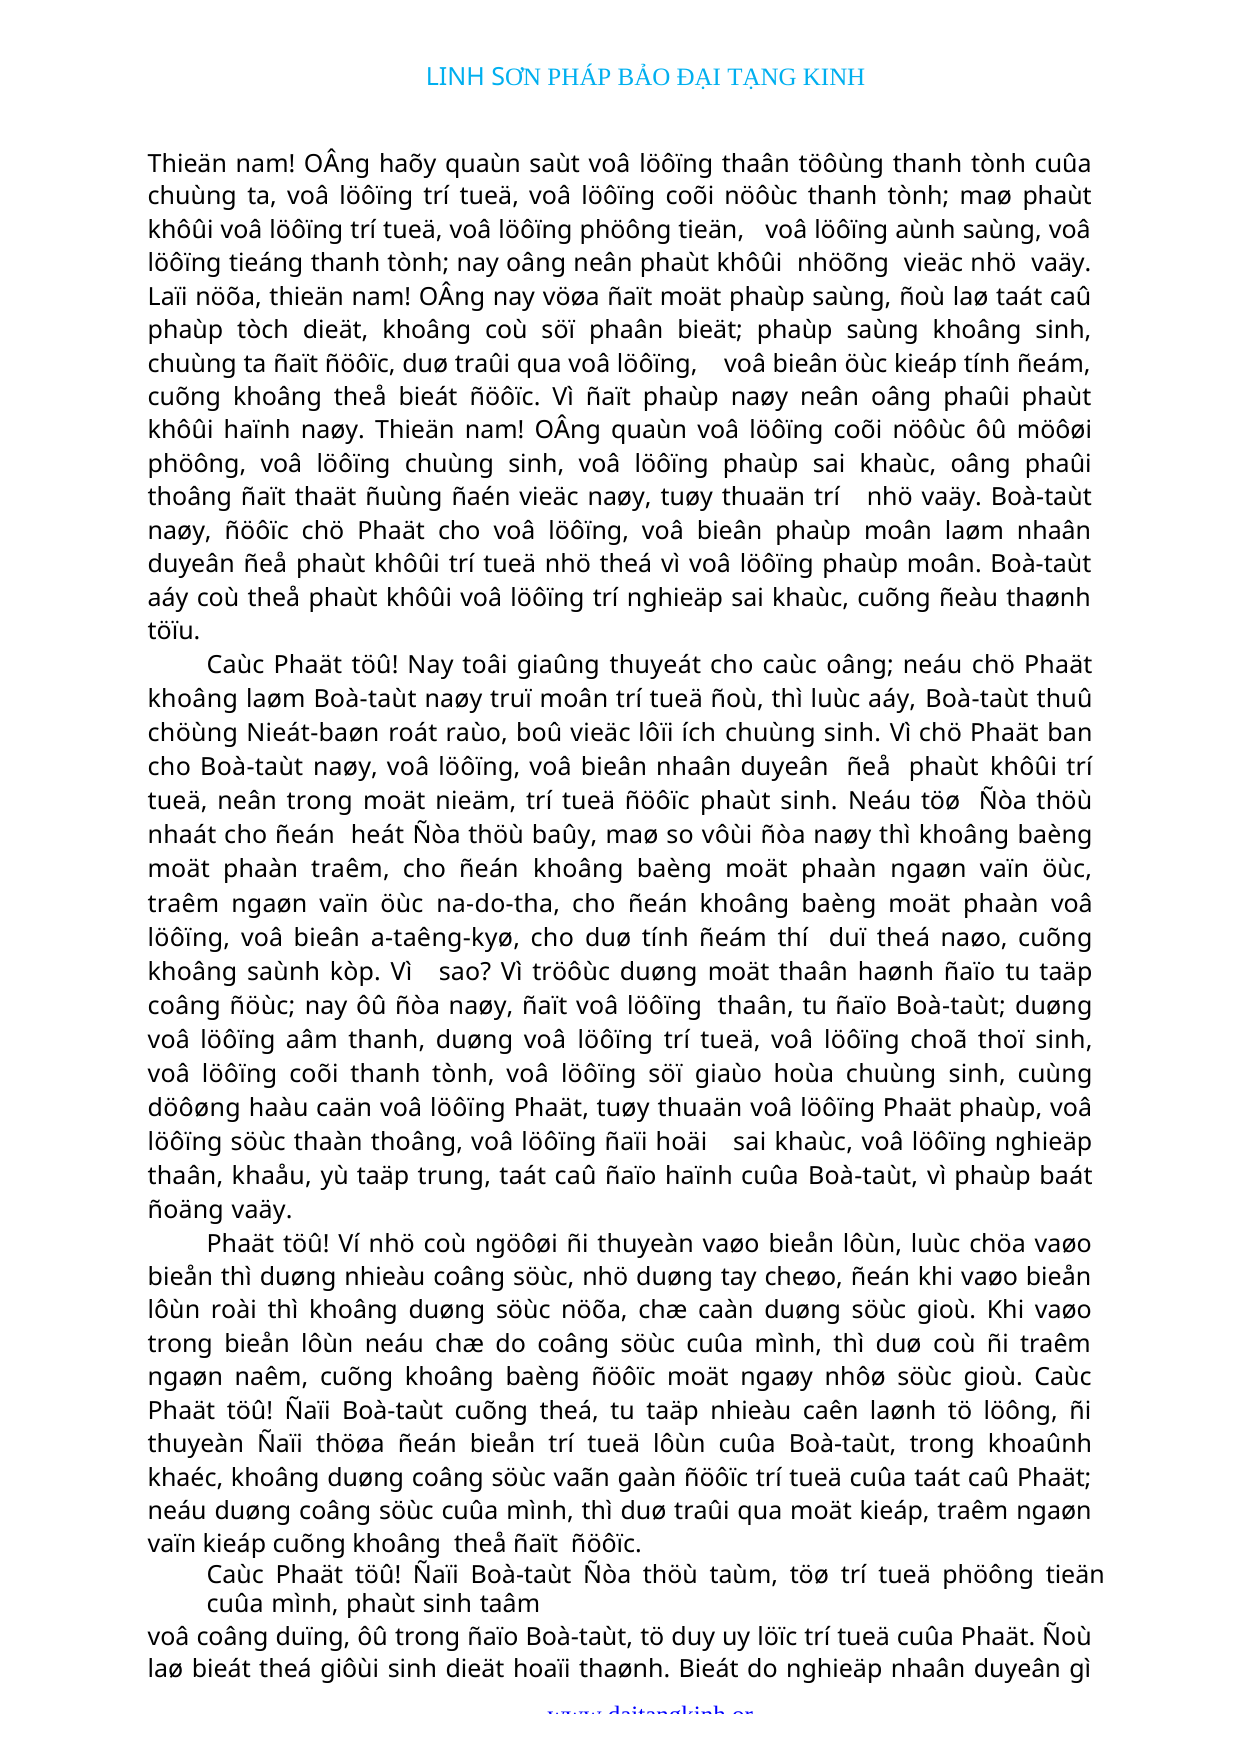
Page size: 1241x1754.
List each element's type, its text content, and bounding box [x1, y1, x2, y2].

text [147, 1618, 1093, 1685]
text Thieän nam! OÂng haõy quaùn saùt voâ löôïng thaân töôùng thanh tònh cuûa chuùng ta, voâ löôïng trí tueä, voâ löôïng coõi nöôùc thanh tònh; maø phaùt khôûi voâ löôïng trí tueä, voâ löôïng phöông tieän, voâ löôïng aùnh saùng, voâ löôïng tieáng thanh tònh; nay oâng neân phaùt khôûi nhöõng vieäc nhö vaäy. Laïi nöõa, thieän nam! OÂng nay vöøa ñaït moät phaùp saùng, ñoù laø taát caû phaùp tòch dieät, khoâng coù söï phaân bieät; phaùp saùng khoâng sinh, chuùng ta ñaït ñöôïc, duø traûi qua voâ löôïng, voâ bieân öùc kieáp tính ñeám, cuõng khoâng theå bieát ñöôïc. Vì ñaït phaùp naøy neân oâng phaûi phaùt khôûi haïnh naøy. Thieän nam! OÂng quaùn voâ löôïng coõi nöôùc ôû möôøi phöông, voâ löôïng chuùng sinh, voâ löôïng phaùp sai khaùc, oâng phaûi thoâng ñaït thaät ñuùng ñaén vieäc naøy, tuøy thuaän trí nhö vaäy. Boà-taùt naøy, ñöôïc chö Phaät cho voâ löôïng, voâ bieân phaùp moân laøm nhaân duyeân ñeå phaùt khôûi trí tueä nhö theá vì voâ löôïng phaùp moân. Boà-taùt aáy coù theå phaùt khôûi voâ löôïng trí nghieäp sai khaùc, cuõng ñeàu thaønh töïu. [147, 145, 1093, 647]
text Caùc Phaät töû! Ñaïi Boà-taùt Ñòa thöù taùm, töø trí tueä phöông tieän cuûa mình, phaùt sinh taâm [206, 1560, 1105, 1618]
text Caùc Phaät töû! Nay toâi giaûng thuyeát cho caùc oâng; neáu chö Phaät khoâng laøm Boà-taùt naøy truï moân trí tueä ñoù, thì luùc aáy, Boà-taùt thuû chöùng Nieát-baøn roát raùo, boû vieäc lôïi ích chuùng sinh. Vì chö Phaät ban cho Boà-taùt naøy, voâ löôïng, voâ bieân nhaân duyeân ñeå phaùt khôûi trí tueä, neân trong moät nieäm, trí tueä ñöôïc phaùt sinh. Neáu töø Ñòa thöù nhaát cho ñeán heát Ñòa thöù baûy, maø so vôùi ñòa naøy thì khoâng baèng moät phaàn traêm, cho ñeán khoâng baèng moät phaàn ngaøn vaïn öùc, traêm ngaøn vaïn öùc na-do-tha, cho ñeán khoâng baèng moät phaàn voâ löôïng, voâ bieân a-taêng-kyø, cho duø tính ñeám thí duï theá naøo, cuõng khoâng saùnh kòp. Vì sao? Vì tröôùc duøng moät thaân haønh ñaïo tu taäp coâng ñöùc; nay ôû ñòa naøy, ñaït voâ löôïng thaân, tu ñaïo Boà-taùt; duøng voâ löôïng aâm thanh, duøng voâ löôïng trí tueä, voâ löôïng choã thoï sinh, voâ löôïng coõi thanh tònh, voâ löôïng söï giaùo hoùa chuùng sinh, cuùng döôøng haàu caän voâ löôïng Phaät, tuøy thuaän voâ löôïng Phaät phaùp, voâ löôïng söùc thaàn thoâng, voâ löôïng ñaïi hoäi sai khaùc, voâ löôïng nghieäp thaân, khaåu, yù taäp trung, taát caû ñaïo haïnh cuûa Boà-taùt, vì phaùp baát ñoäng vaäy. [147, 647, 1093, 1226]
text Phaät töû! Ví nhö coù ngöôøi ñi thuyeàn vaøo bieån lôùn, luùc chöa vaøo bieån thì duøng nhieàu coâng söùc, nhö duøng tay cheøo, ñeán khi vaøo bieån lôùn roài thì khoâng duøng söùc nöõa, chæ caàn duøng söùc gioù. Khi vaøo trong bieån lôùn neáu chæ do coâng söùc cuûa mình, thì duø coù ñi traêm ngaøn naêm, cuõng khoâng baèng ñöôïc moät ngaøy nhôø söùc gioù. Caùc Phaät töû! Ñaïi Boà-taùt cuõng theá, tu taäp nhieàu caên laønh tö löông, ñi thuyeàn Ñaïi thöøa ñeán bieån trí tueä lôùn cuûa Boà-taùt, trong khoaûnh khaéc, khoâng duøng coâng söùc vaãn gaàn ñöôïc trí tueä cuûa taát caû Phaät; neáu duøng coâng söùc cuûa mình, thì duø traûi qua moät kieáp, traêm ngaøn vaïn kieáp cuõng khoâng theå ñaït ñöôïc. [147, 1226, 1093, 1560]
